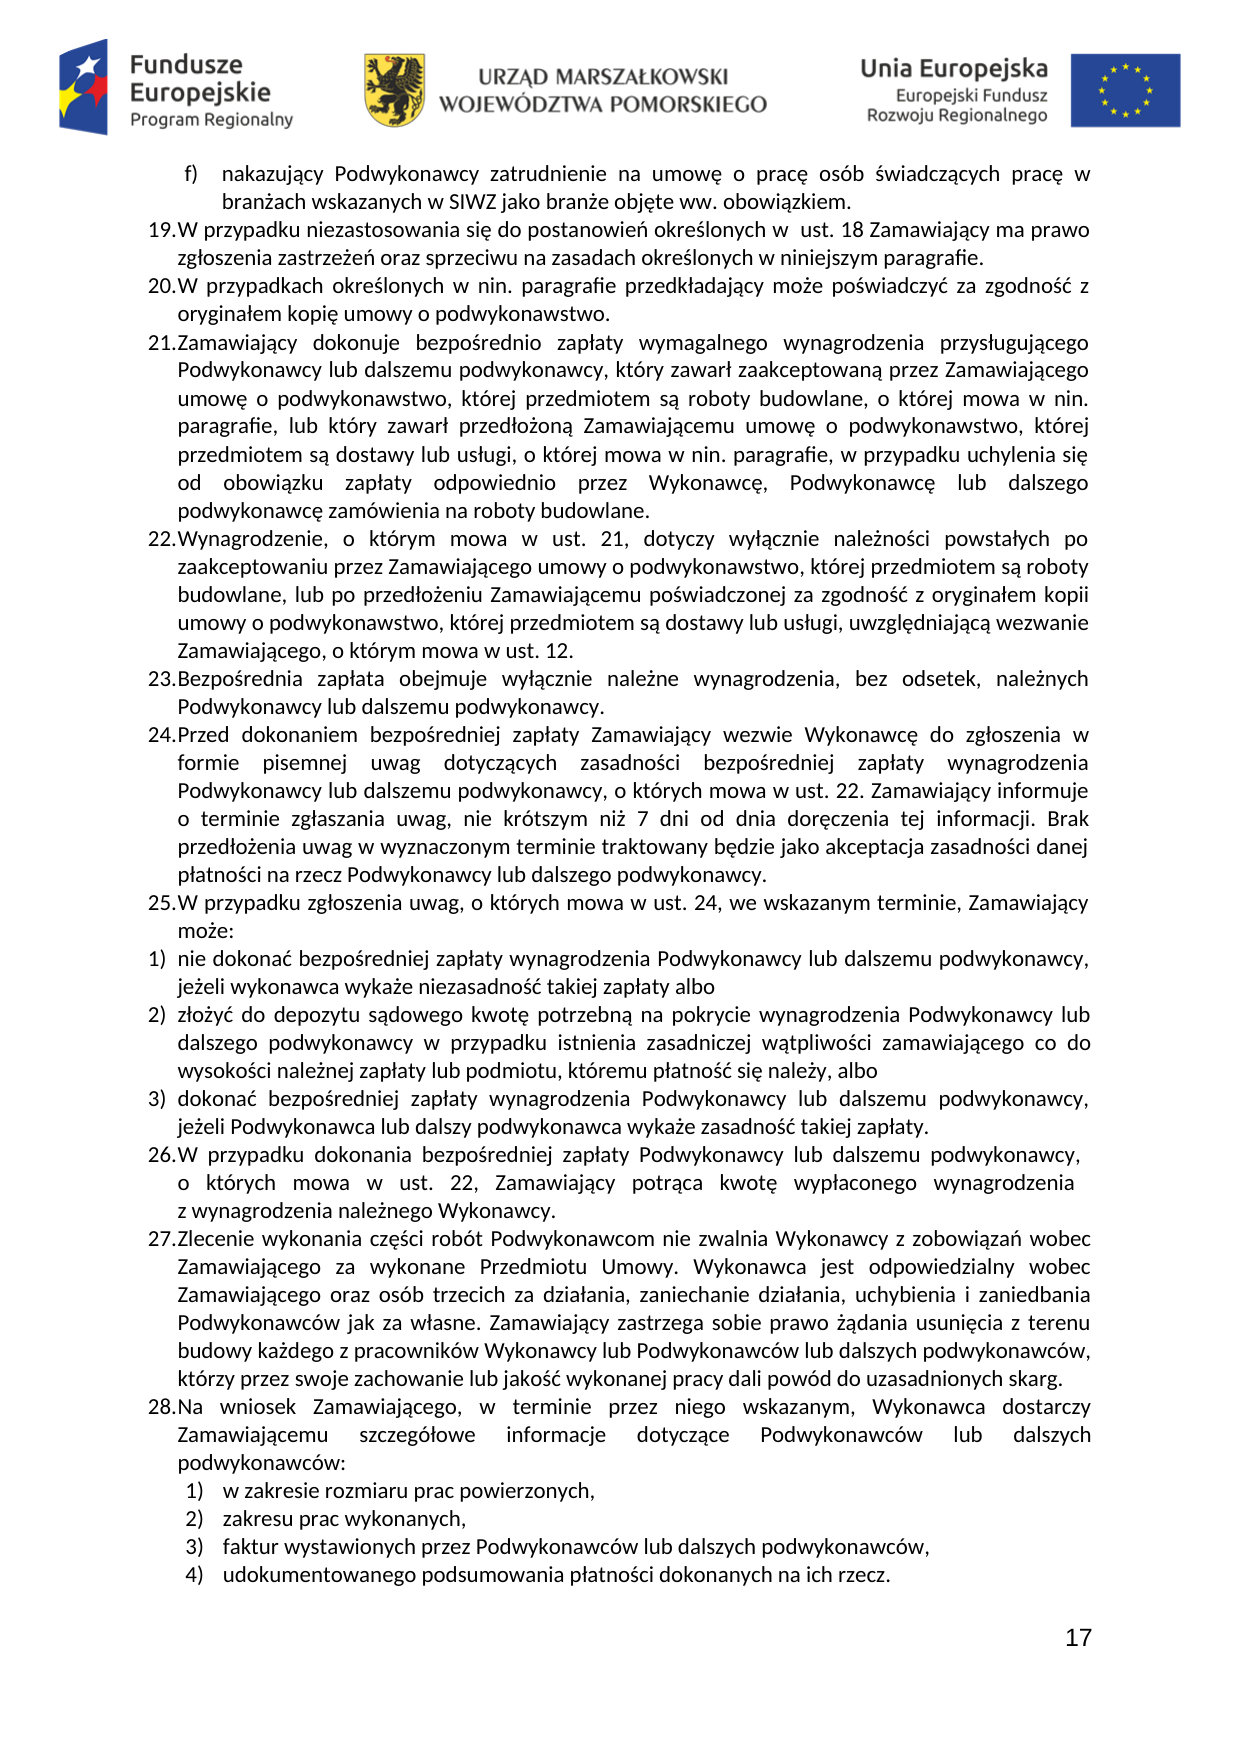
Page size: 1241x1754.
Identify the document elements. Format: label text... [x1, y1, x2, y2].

list dokonać bezpośredniej zapłaty wynagrodzenia Podwykonawcy lub dalszemu podwykonawcy, jeżeli Podwykonawca lub dalszy podwykonawca wykaże zasadność takiej zapłaty. [148, 1084, 1090, 1140]
list W przypadkach określonych w nin. paragrafie przedkładający może poświadczyć za zgodność z oryginałem kopię umowy o podwykonawstwo. [148, 272, 1090, 328]
list Bezpośrednia zapłata obejmuje wyłącznie należne wynagrodzenia, bez odsetek, należnych Podwykonawcy lub dalszemu podwykonawcy. [148, 664, 1090, 720]
list W przypadku zgłoszenia uwag, o których mowa w ust. 24, we wskazanym terminie, Zamawiający może: [148, 888, 1090, 944]
list zakresu prac wykonanych, [185, 1504, 1092, 1532]
list W przypadku niezastosowania się do postanowień określonych w ust. 18 Zamawiający ma prawo zgłoszenia zastrzeżeń oraz sprzeciwu na zasadach określonych w niniejszym paragrafie. [148, 216, 1092, 272]
list udokumentowanego podsumowania płatności dokonanych na ich rzecz. [185, 1561, 1092, 1588]
list Przed dokonaniem bezpośredniej zapłaty Zamawiający wezwie Wykonawcę do zgłoszenia w formie pisemnej uwag dotyczących zasadności bezpośredniej zapłaty wynagrodzenia Podwykonawcy lub dalszemu podwykonawcy, o których mowa w ust. 22. Zamawiający informuje o terminie zgłaszania uwag, nie krótszym niż 7 dni od dnia doręczenia tej informacji. Brak przedłożenia uwag w wyznaczonym terminie traktowany będzie jako akceptacja zasadności danej płatności na rzecz Podwykonawcy lub dalszego podwykonawcy. [148, 720, 1090, 888]
list Zamawiający dokonuje bezpośrednio zapłaty wymagalnego wynagrodzenia przysługującego Podwykonawcy lub dalszemu podwykonawcy, który zawarł zaakceptowaną przez Zamawiającego umowę o podwykonawstwo, której przedmiotem są roboty budowlane, o której mowa w nin. paragrafie, lub który zawarł przedłożoną Zamawiającemu umowę o podwykonawstwo, której przedmiotem są dostawy lub usługi, o której mowa w nin. paragrafie, w przypadku uchylenia się od obowiązku zapłaty odpowiednio przez Wykonawcę, Podwykonawcę lub dalszego podwykonawcę zamówienia na roboty budowlane. [148, 328, 1090, 524]
list Wynagrodzenie, o którym mowa w ust. 21, dotyczy wyłącznie należności powstałych po zaakceptowaniu przez Zamawiającego umowy o podwykonawstwo, której przedmiotem są roboty budowlane, lub po przedłożeniu Zamawiającemu poświadczonej za zgodność z oryginałem kopii umowy o podwykonawstwo, której przedmiotem są dostawy lub usługi, uwzględniającą wezwanie Zamawiającego, o którym mowa w ust. 12. [148, 524, 1090, 664]
list nie dokonać bezpośredniej zapłaty wynagrodzenia Podwykonawcy lub dalszemu podwykonawcy, jeżeli wykonawca wykaże niezasadność takiej zapłaty albo [148, 944, 1090, 1000]
list Zlecenie wykonania części robót Podwykonawcom nie zwalnia Wykonawcy z zobowiązań wobec Zamawiającego za wykonane Przedmiotu Umowy. Wykonawca jest odpowiedzialny wobec Zamawiającego oraz osób trzecich za działania, zaniechanie działania, uchybienia i zaniedbania Podwykonawców jak za własne. Zamawiający zastrzega sobie prawo żądania usunięcia z terenu budowy każdego z pracowników Wykonawcy lub Podwykonawców lub dalszych podwykonawców, którzy przez swoje zachowanie lub jakość wykonanej pracy dali powód do uzasadnionych skarg. [148, 1224, 1092, 1392]
picture [44, 38, 1194, 158]
list złożyć do depozytu sądowego kwotę potrzebną na pokrycie wynagrodzenia Podwykonawcy lub dalszego podwykonawcy w przypadku istnienia zasadniczej wątpliwości zamawiającego co do wysokości należnej zapłaty lub podmiotu, któremu płatność się należy, albo [148, 1000, 1092, 1084]
list Na wniosek Zamawiającego, w terminie przez niego wskazanym, Wykonawca dostarczy Zamawiającemu szczegółowe informacje dotyczące Podwykonawców lub dalszych podwykonawców: [148, 1392, 1092, 1476]
list faktur wystawionych przez Podwykonawców lub dalszych podwykonawców, [185, 1532, 1092, 1561]
list w zakresie rozmiaru prac powierzonych, [185, 1476, 1092, 1504]
list nakazujący Podwykonawcy zatrudnienie na umowę o pracę osób świadczących pracę w branżach wskazanych w SIWZ jako branże objęte ww. obowiązkiem. [184, 159, 1092, 216]
list W przypadku dokonania bezpośredniej zapłaty Podwykonawcy lub dalszemu podwykonawcy, o których mowa w ust. 22, Zamawiający potrąca kwotę wypłaconego wynagrodzenia z wynagrodzenia należnego Wykonawcy. [148, 1140, 1092, 1224]
